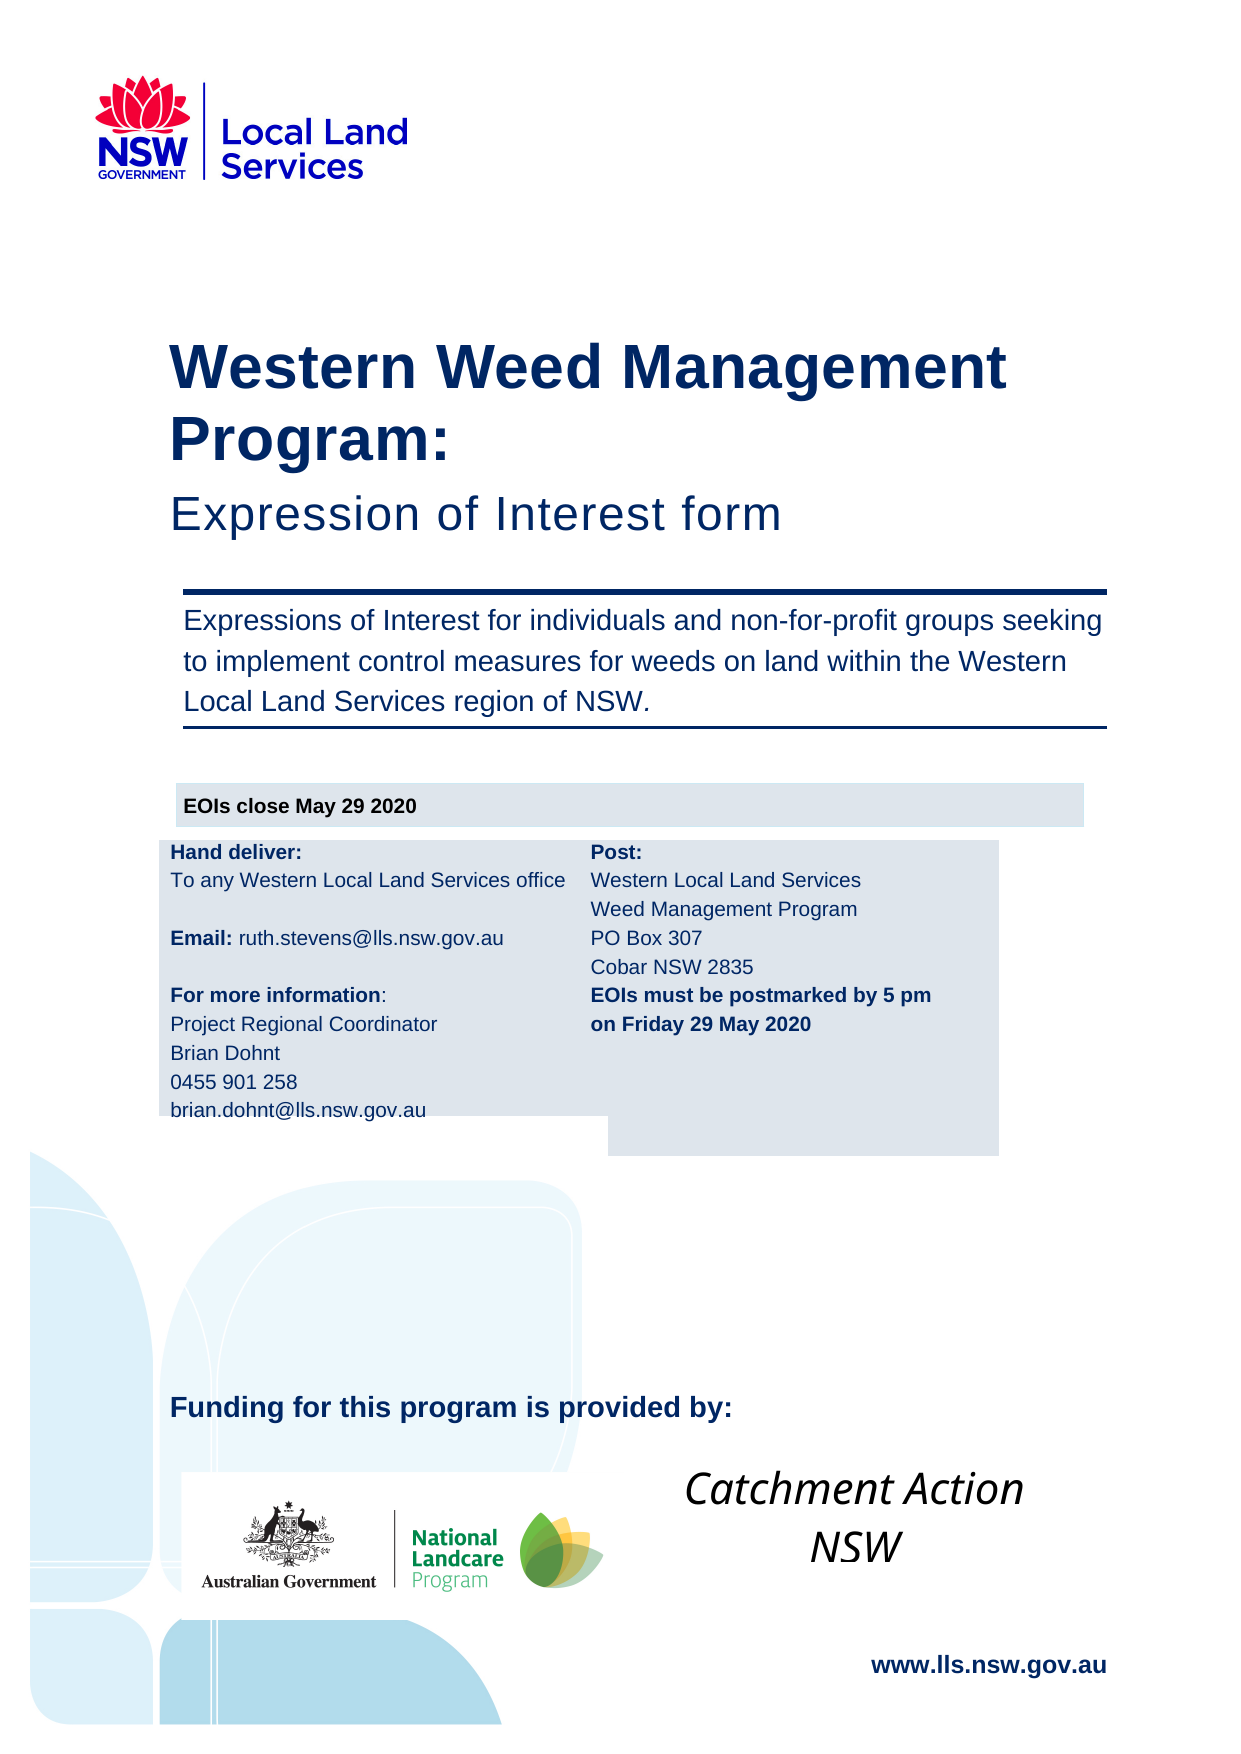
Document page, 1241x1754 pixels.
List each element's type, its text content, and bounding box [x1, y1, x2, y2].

table_header Hand deliver: To any Western Local Land Services office Email: ruth.stevens@lls.nsw.gov.au For more information: Project Regional Coordinator Brian Dohnt 0455 901 258 brian.dohnt@lls.nsw.gov.au [159, 840, 579, 1156]
subtitle Expression of Interest form [94, 486, 1107, 541]
table_header Post: Western Local Land Services Weed Management Program PO Box 307 Cobar NSW 2835 EOIs must be postmarked by 5 pm on Friday 29 May 2020 [579, 840, 999, 1156]
picture [0, 1116, 624, 1754]
text EOIs close May 29 2020 [177, 784, 1083, 826]
picture [94, 75, 407, 180]
text Expressions of Interest for individuals and non-for-profit groups seeking to implement control measures for weeds on land within the Western Local Land Services region of NSW. [183, 595, 1107, 726]
title Western Weed Management Program: [169, 329, 1107, 473]
subtitle Funding for this program is provided by: [94, 1390, 1107, 1423]
